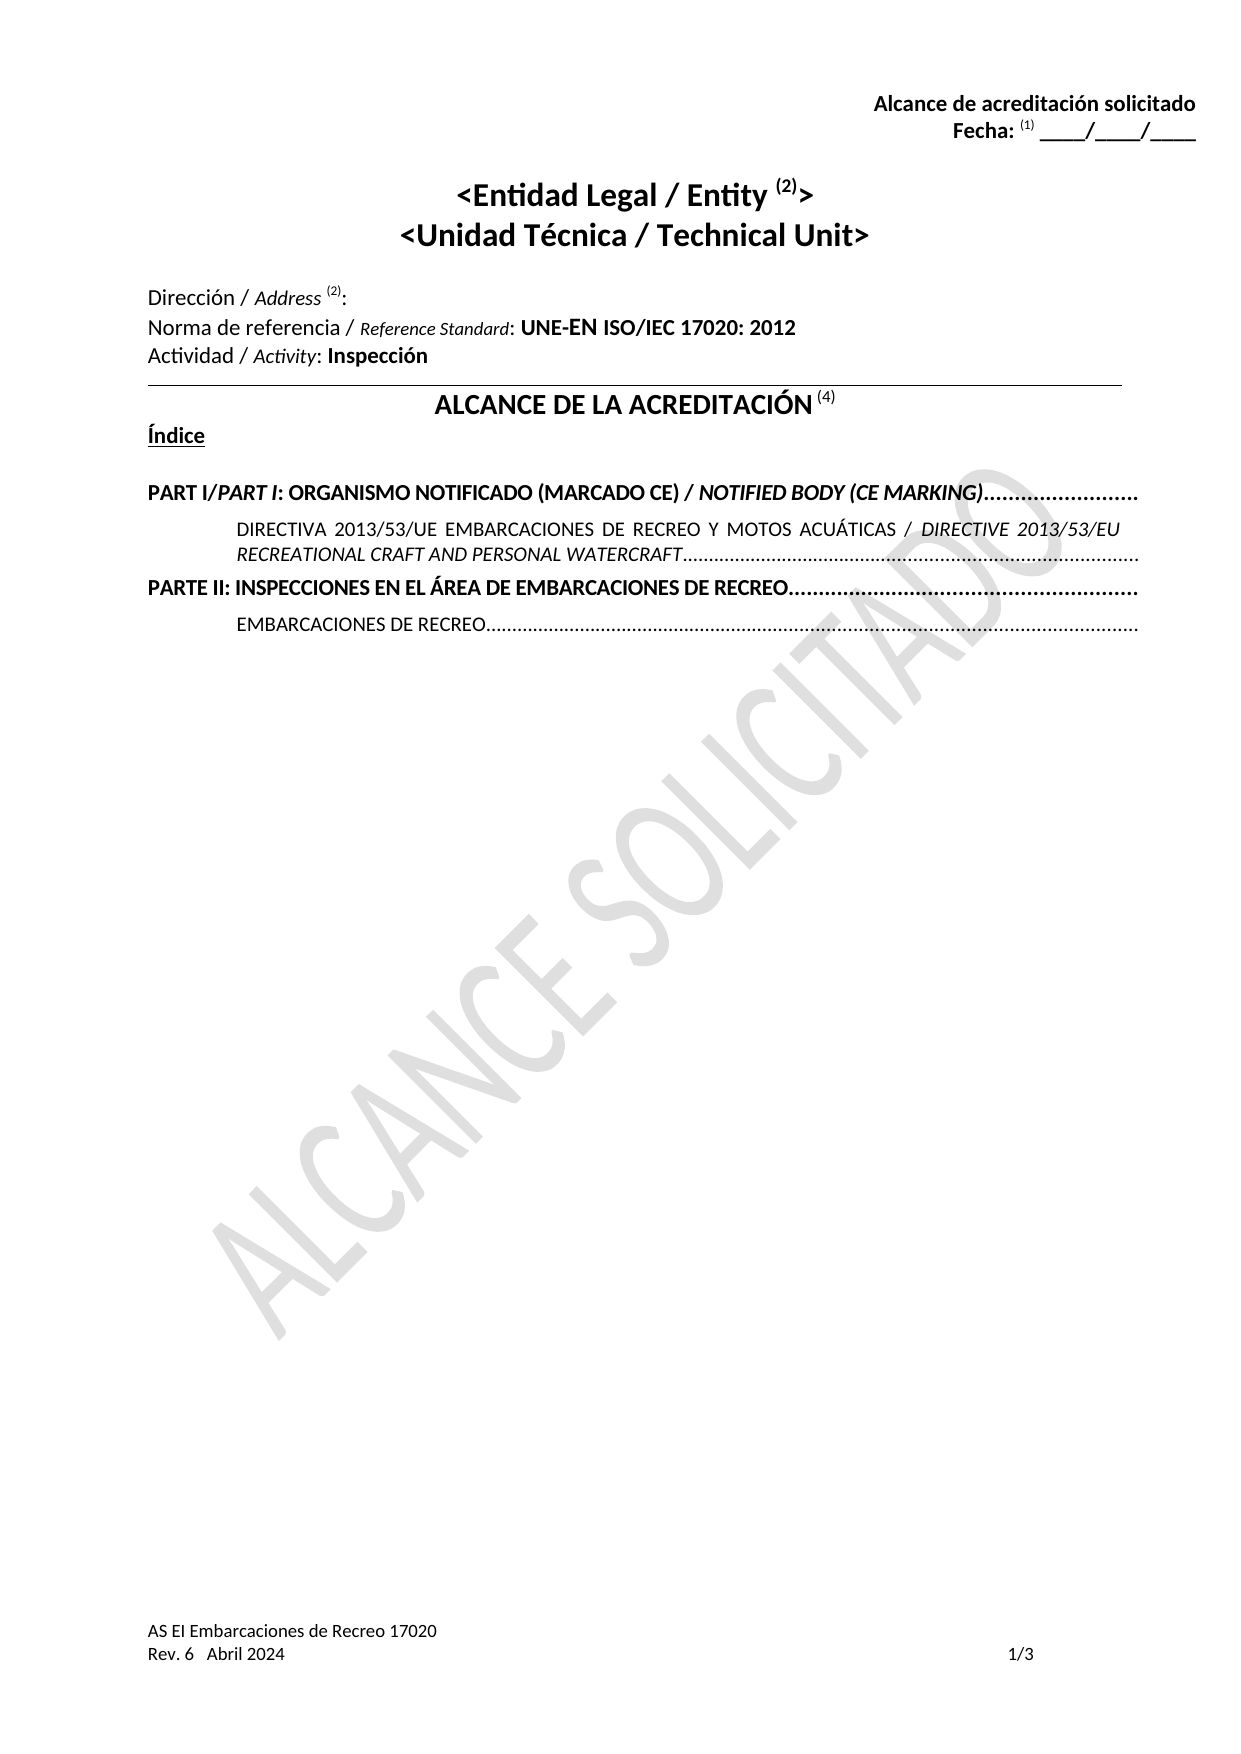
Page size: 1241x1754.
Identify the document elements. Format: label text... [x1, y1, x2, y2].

text <Unidad Técnica / Technical Unit> [148, 214, 1122, 255]
text Dirección / Address (2): [148, 283, 1122, 311]
text Norma de referencia / Reference Standard: UNE-EN ISO/IEC 17020: 2012 [148, 311, 1122, 342]
text <Entidad Legal / Entity (2)> [148, 173, 1122, 214]
text Índice [148, 422, 1122, 449]
text ALCANCE DE LA ACREDITACIÓN (4) [148, 386, 1122, 422]
text Actividad / Activity: Inspección [148, 342, 1122, 369]
